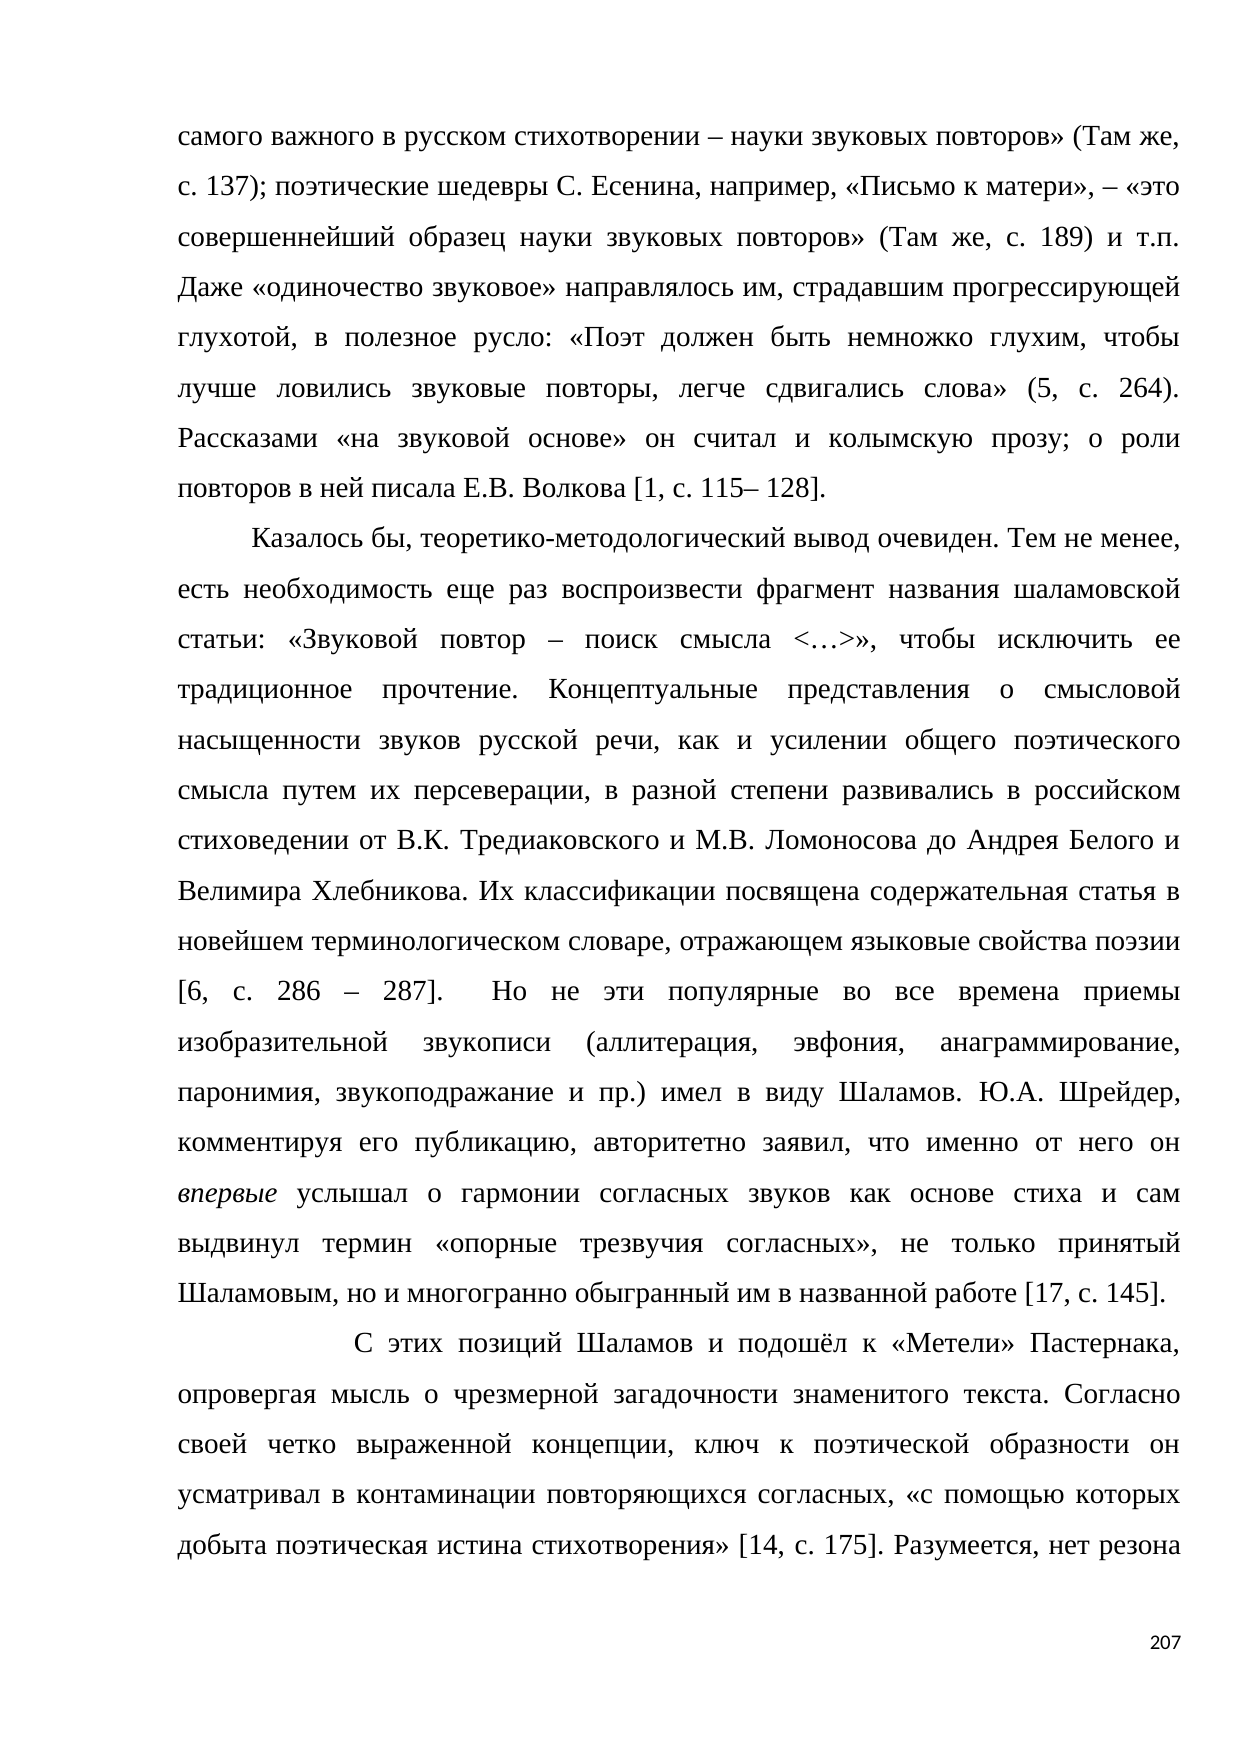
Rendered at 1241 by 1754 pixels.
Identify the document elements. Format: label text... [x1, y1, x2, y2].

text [177, 1326, 1181, 1560]
text Казалось бы, теоретико-методологический вывод очевиден. Тем не менее, есть необходимость еще раз воспроизвести фрагмент названия шаламовской статьи: «Звуковой повтор – поиск смысла <…>», чтобы исключить ее традиционное прочтение. Концептуальные представления о смысловой насыщенности звуков русской речи, как и усилении общего поэтического смысла путем их персеверации, в разной степени развивались в российском стиховедении от В.К. Тредиаковского и М.В. Ломоносова до Андрея Белого и Велимира Хлебникова. Их классификации посвящена содержательная статья в новейшем терминологическом словаре, отражающем языковые свойства поэзии [6, с. 286 – 287]. Но не эти популярные во все времена приемы изобразительной звукописи (аллитерация, эвфония, анаграммирование, паронимия, звукоподражание и пр.) имел в виду Шаламов. Ю.А. Шрейдер, комментируя его публикацию, авторитетно заявил, что именно от него он впервые услышал о гармонии согласных звуков как основе стиха и сам выдвинул термин «опорные трезвучия согласных», не только принятый Шаламовым, но и многогранно обыгранный им в названной работе [17, с. 145]. [177, 521, 1181, 1175]
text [177, 118, 1181, 504]
text Казалось бы, теоретико-методологический вывод очевиден. Тем не менее, есть необходимость еще раз воспроизвести фрагмент названия шаламовской статьи: «Звуковой повтор – поиск смысла <…>», чтобы исключить ее традиционное прочтение. Концептуальные представления о смысловой насыщенности звуков русской речи, как и усилении общего поэтического смысла путем их персеверации, в разной степени развивались в российском стиховедении от В.К. Тредиаковского и М.В. Ломоносова до Андрея Белого и Велимира Хлебникова. Их классификации посвящена содержательная статья в новейшем терминологическом словаре, отражающем языковые свойства поэзии [6, с. 286 – 287]. Но не эти популярные во все времена приемы изобразительной звукописи (аллитерация, эвфония, анаграммирование, паронимия, звукоподражание и пр.) имел в виду Шаламов. Ю.А. Шрейдер, комментируя его публикацию, авторитетно заявил, что именно от него он впервые услышал о гармонии согласных звуков как основе стиха и сам выдвинул термин «опорные трезвучия согласных», не только принятый Шаламовым, но и многогранно обыгранный им в названной работе [17, с. 145]. [177, 1208, 1181, 1309]
